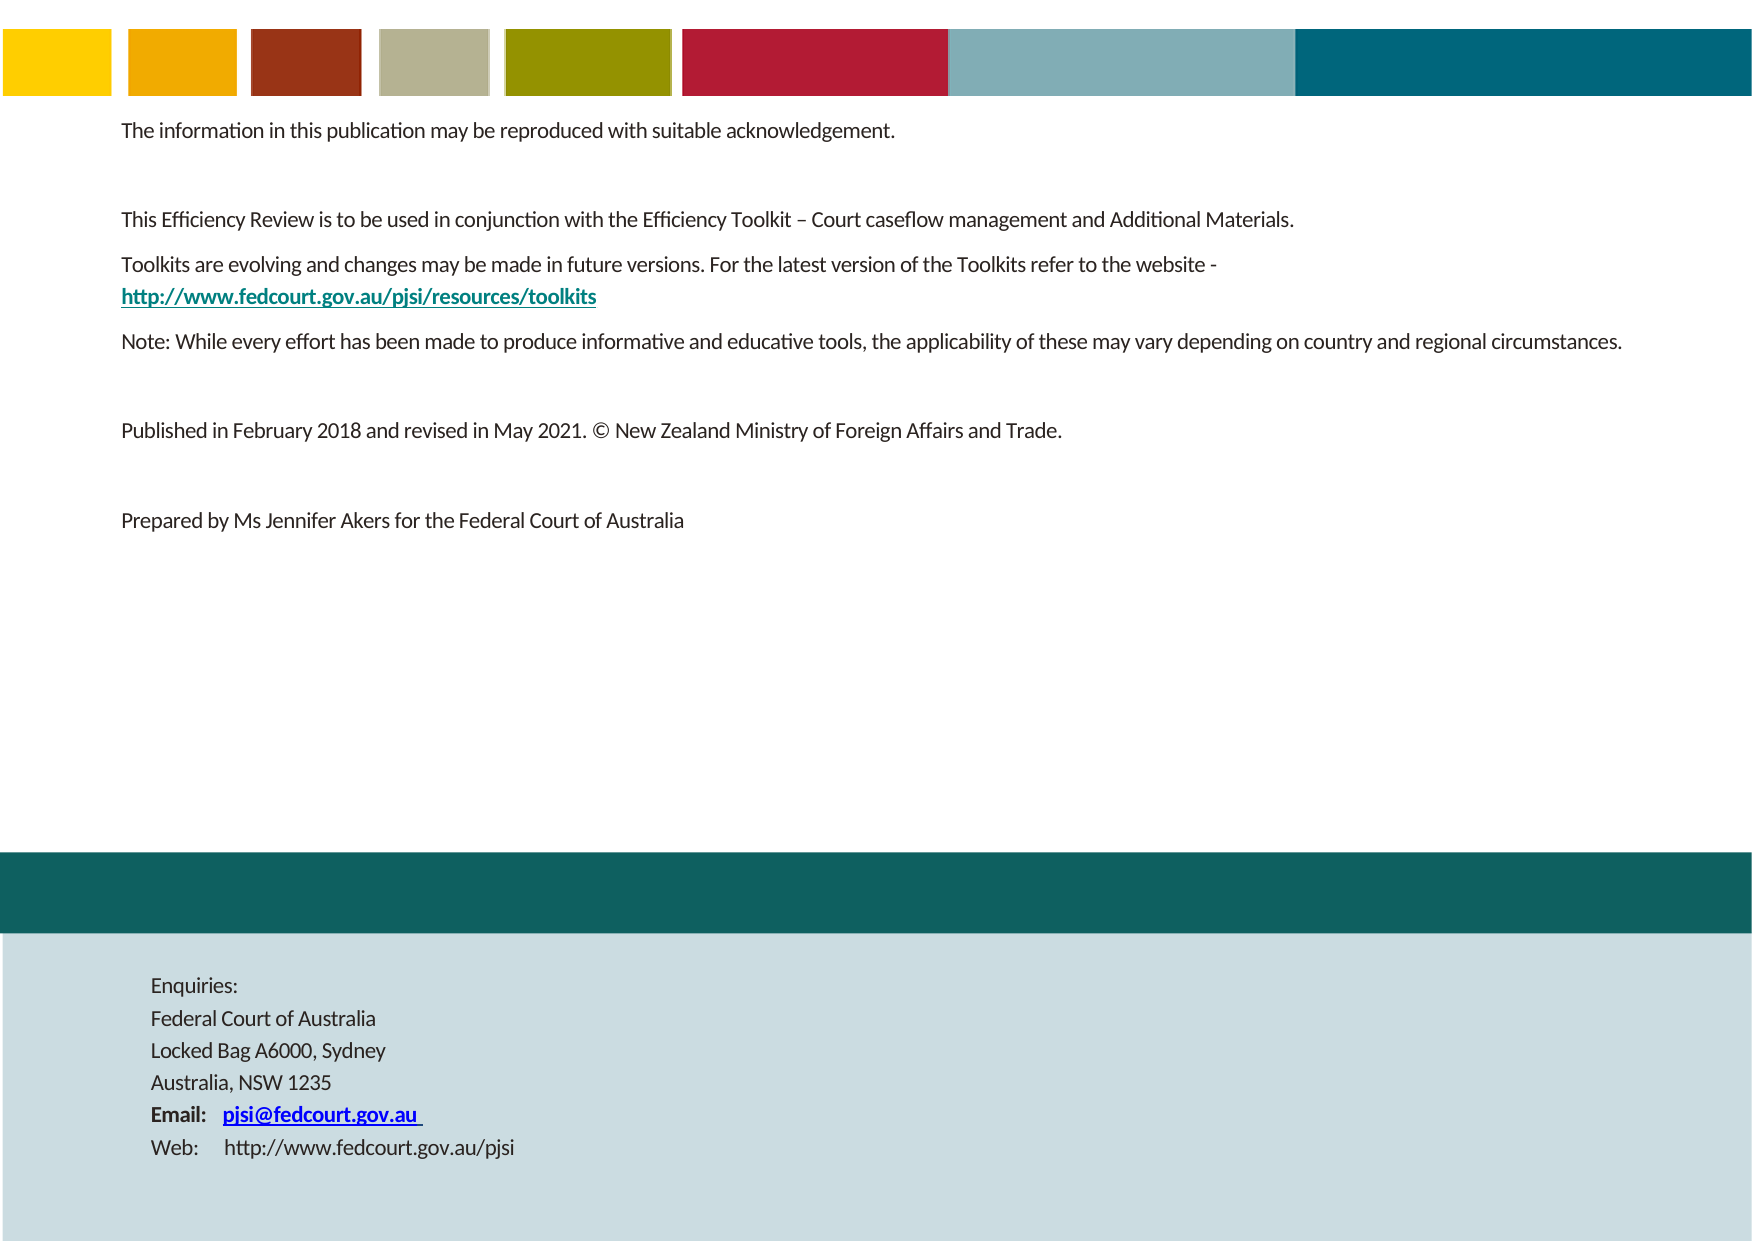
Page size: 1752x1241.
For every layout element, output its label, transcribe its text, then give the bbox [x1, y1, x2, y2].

text Toolkits are evolving and changes may be made in future versions. For the latest version of the Toolkits refer to the website - http://www.fedcourt.gov.au/pjsi/resources/toolkits [121, 250, 1627, 310]
text Prepared by Ms Jennifer Akers for the Federal Court of Australia [121, 506, 1627, 534]
text Note: While every effort has been made to produce informative and educative tools, the applicability of these may vary depending on country and regional circumstances. [121, 327, 1627, 355]
text Published in February 2018 and revised in May 2021. © New Zealand Ministry of Foreign Affairs and Trade. [121, 416, 1627, 444]
picture [1299, 29, 1752, 96]
picture [2, 29, 1295, 96]
text The information in this publication may be reproduced with suitable acknowledgement. [121, 116, 1627, 144]
text This Efficiency Review is to be used in conjunction with the Efficiency Toolkit – Court caseflow management and Additional Materials. [121, 206, 1627, 233]
